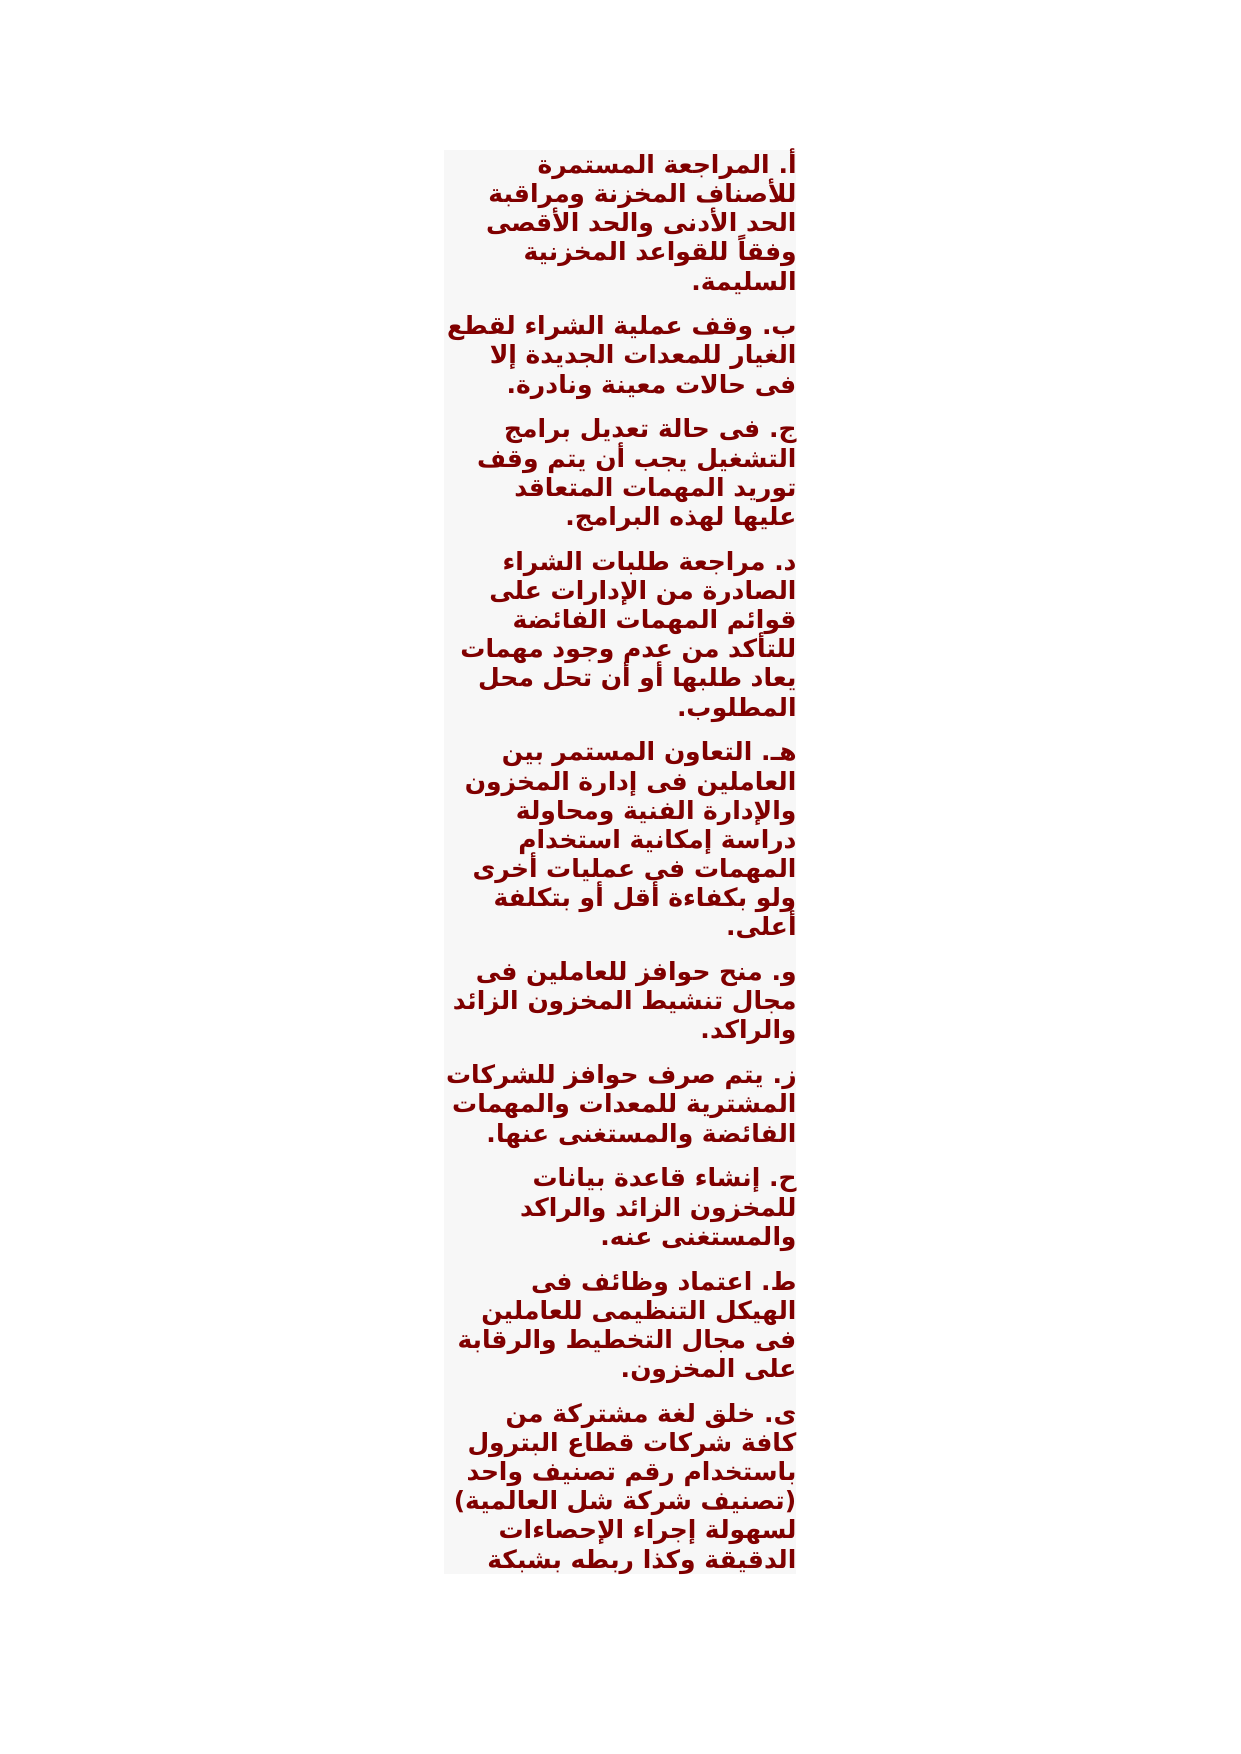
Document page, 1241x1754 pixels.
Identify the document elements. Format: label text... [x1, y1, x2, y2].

text ب. وقف عملية الشراء لقطع الغيار للمعدات الجديدة إلا فى حالات معينة ونادرة. [444, 311, 796, 399]
text و. منح حوافز للعاملين فى مجال تنشيط المخزون الزائد والراكد. [444, 957, 796, 1045]
text أ. المراجعة المستمرة للأصناف المخزنة ومراقبة الحد الأدنى والحد الأقصى وفقاً للقواعد المخزنية السليمة. [444, 150, 796, 296]
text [444, 1399, 796, 1574]
text هـ. التعاون المستمر بين العاملين فى إدارة المخزون والإدارة الفنية ومحاولة دراسة إمكانية استخدام المهمات فى عمليات أخرى ولو بكفاءة أقل أو بتكلفة أعلى. [444, 737, 796, 942]
text ج. فى حالة تعديل برامج التشغيل يجب أن يتم وقف توريد المهمات المتعاقد عليها لهذه البرامج. [444, 414, 796, 531]
text ح. إنشاء قاعدة بيانات للمخزون الزائد والراكد والمستغنى عنه. [444, 1163, 796, 1251]
text ط. اعتماد وظائف فى الهيكل التنظيمى للعاملين فى مجال التخطيط والرقابة على المخزون. [444, 1267, 796, 1383]
text ز. يتم صرف حوافز للشركات المشترية للمعدات والمهمات الفائضة والمستغنى عنها. [444, 1060, 796, 1148]
text د. مراجعة طلبات الشراء الصادرة من الإدارات على قوائم المهمات الفائضة للتأكد من عدم وجود مهمات يعاد طلبها أو أن تحل محل المطلوب. [444, 547, 796, 722]
